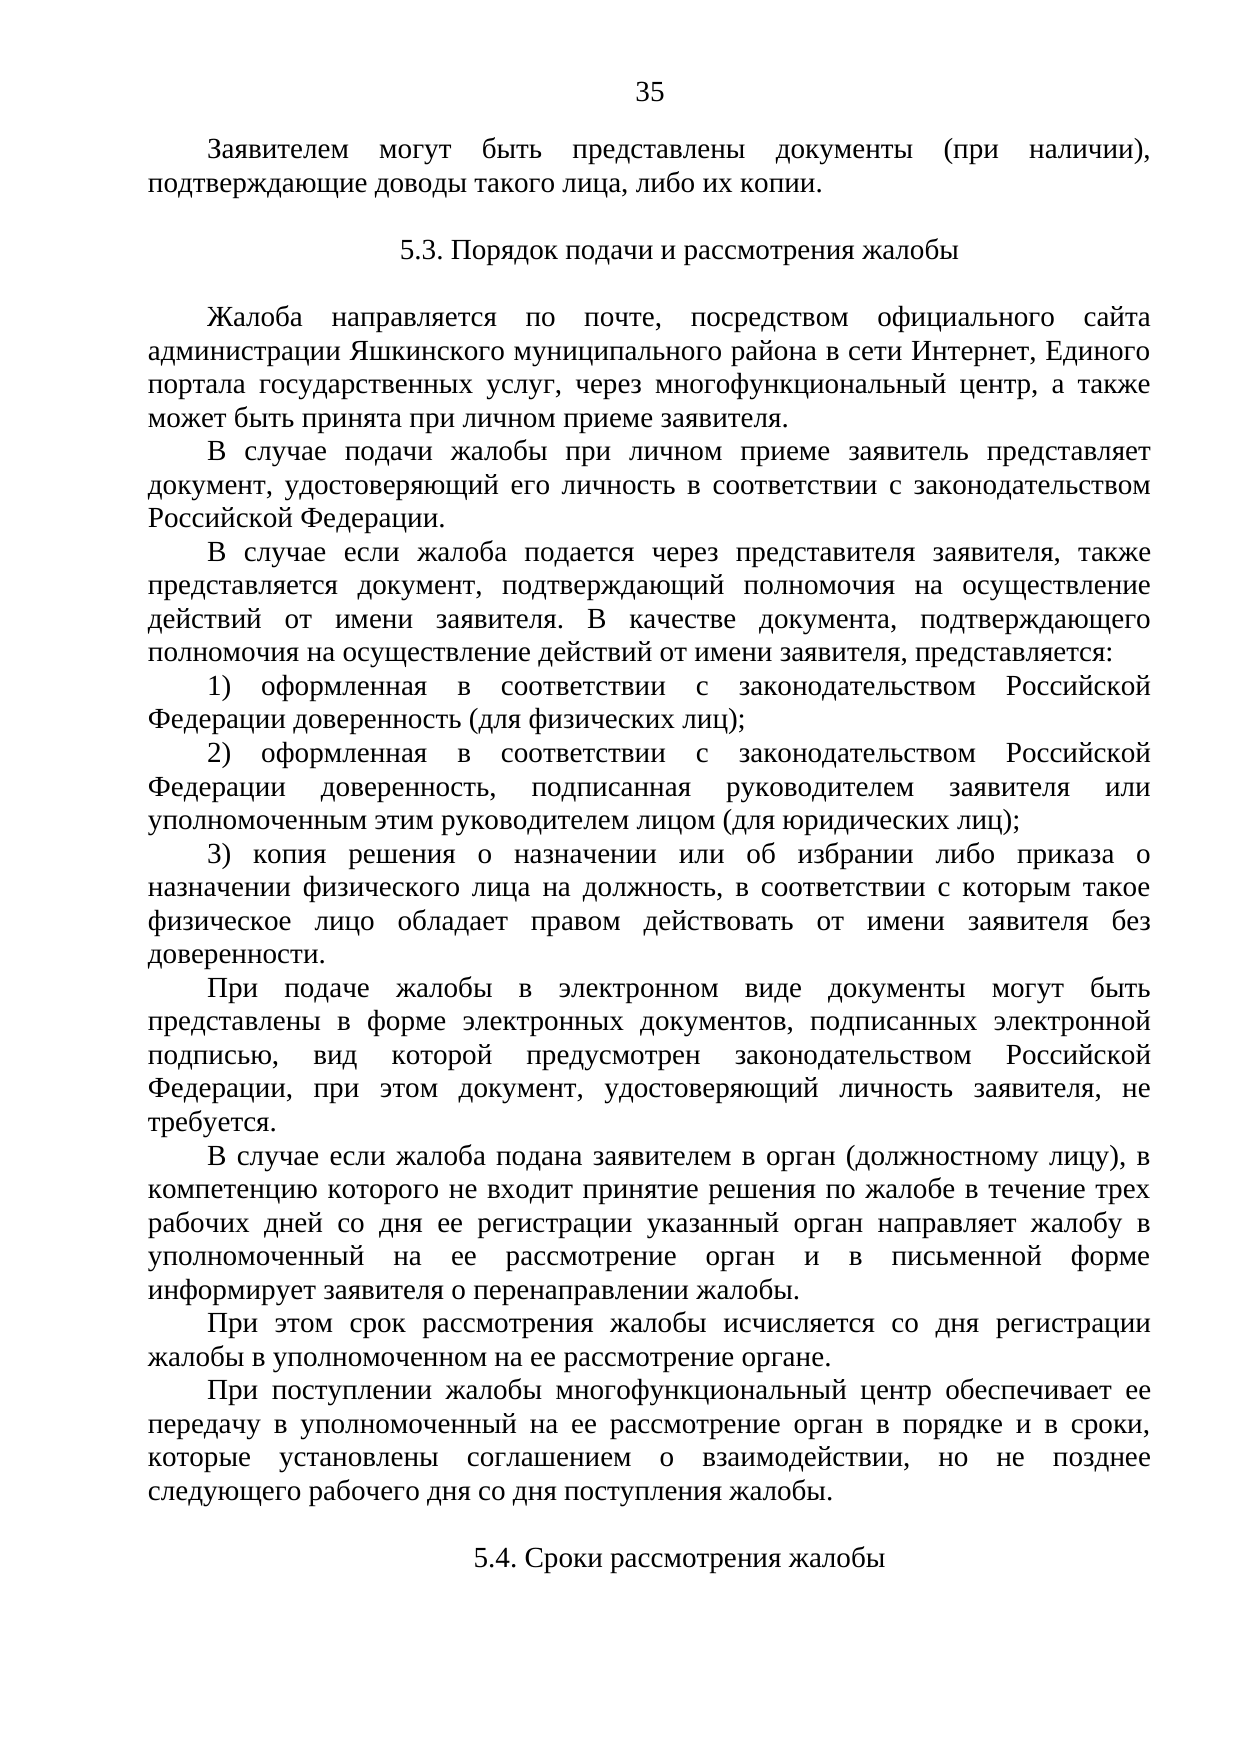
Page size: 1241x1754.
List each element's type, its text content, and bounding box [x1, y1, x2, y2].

text При поступлении жалобы многофункциональный центр обеспечивает ее передачу в уполномоченный на ее рассмотрение орган в порядке и в сроки, которые установлены соглашением о взаимодействии, но не позднее следующего рабочего дня со дня поступления жалобы. [148, 1372, 1152, 1507]
text Заявителем могут быть представлены документы (при наличии), подтверждающие доводы такого лица, либо их копии. [148, 131, 1152, 198]
text 1) оформленная в соответствии с законодательством Российской Федерации доверенность (для физических лиц); [148, 668, 1152, 735]
text 5.4. Сроки рассмотрения жалобы [148, 1540, 1152, 1574]
text 3) копия решения о назначении или об избрании либо приказа о назначении физического лица на должность, в соответствии с которым такое физическое лицо обладает правом действовать от имени заявителя без доверенности. [148, 836, 1152, 970]
text 5.3. Порядок подачи и рассмотрения жалобы [148, 232, 1152, 266]
text Жалоба направляется по почте, посредством официального сайта администрации Яшкинского муниципального района в сети Интернет, Единого портала государственных услуг, через многофункциональный центр, а также может быть принята при личном приеме заявителя. [148, 299, 1152, 433]
text В случае если жалоба подана заявителем в орган (должностному лицу), в компетенцию которого не входит принятие решения по жалобе в течение трех рабочих дней со дня ее регистрации указанный орган направляет жалобу в уполномоченный на ее рассмотрение орган и в письменной форме информирует заявителя о перенаправлении жалобы. [148, 1138, 1152, 1305]
text При подаче жалобы в электронном виде документы могут быть представлены в форме электронных документов, подписанных электронной подписью, вид которой предусмотрен законодательством Российской Федерации, при этом документ, удостоверяющий личность заявителя, не требуется. [148, 970, 1152, 1138]
text При этом срок рассмотрения жалобы исчисляется со дня регистрации жалобы в уполномоченном на ее рассмотрение органе. [148, 1305, 1152, 1372]
text В случае подачи жалобы при личном приеме заявитель представляет документ, удостоверяющий его личность в соответствии с законодательством Российской Федерации. [148, 433, 1152, 534]
text В случае если жалоба подается через представителя заявителя, также представляется документ, подтверждающий полномочия на осуществление действий от имени заявителя. В качестве документа, подтверждающего полномочия на осуществление действий от имени заявителя, представляется: [148, 534, 1152, 668]
text 2) оформленная в соответствии с законодательством Российской Федерации доверенность, подписанная руководителем заявителя или уполномоченным этим руководителем лицом (для юридических лиц); [148, 735, 1152, 836]
